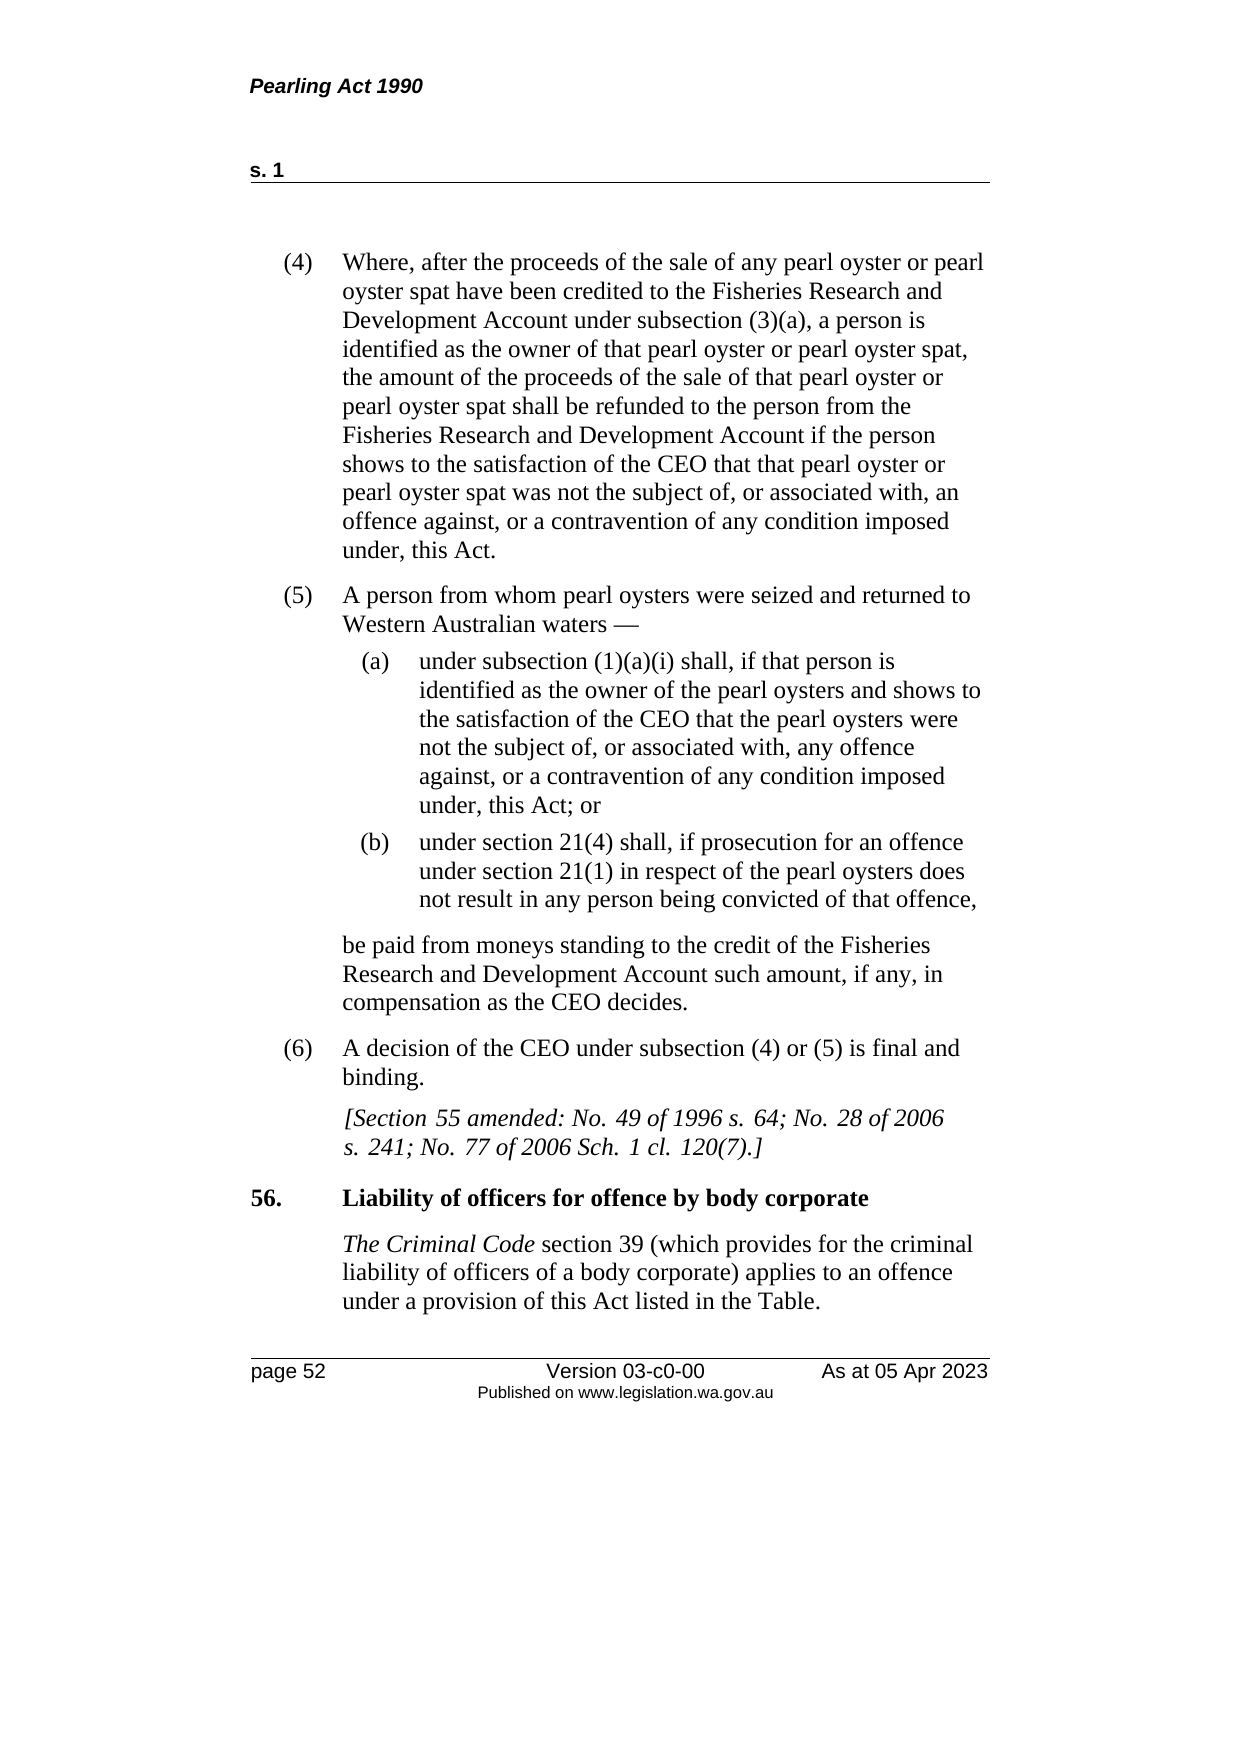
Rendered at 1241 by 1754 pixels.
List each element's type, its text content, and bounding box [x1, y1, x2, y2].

text be paid from moneys standing to the credit of the Fisheries Research and Development Account such amount, if any, in compensation as the CEO decides. [251, 930, 990, 1016]
text The Criminal Code section 39 (which provides for the criminal liability of officers of a body corporate) applies to an offence under a provision of this Act listed in the Table. [251, 1229, 990, 1315]
text (5) A person from whom pearl oysters were seized and returned to Western Australian waters — [251, 580, 990, 638]
text (4) Where, after the proceeds of the sale of any pearl oyster or pearl oyster spat have been credited to the Fisheries Research and Development Account under subsection (3)(a), a person is identified as the owner of that pearl oyster or pearl oyster spat, the amount of the proceeds of the sale of that pearl oyster or pearl oyster spat shall be refunded to the person from the Fisheries Research and Development Account if the person shows to the satisfaction of the CEO that that pearl oyster or pearl oyster spat was not the subject of, or associated with, an offence against, or a contravention of any condition imposed under, this Act. [251, 247, 990, 564]
text (a) under subsection (1)(a)(i) shall, if that person is identified as the owner of the pearl oysters and shows to the satisfaction of the CEO that the pearl oysters were not the subject of, or associated with, any offence against, or a contravention of any condition imposed under, this Act; or [251, 646, 990, 819]
subtitle 56. Liability of officers for offence by body corporate [251, 1183, 990, 1212]
text (6) A decision of the CEO under subsection (4) or (5) is final and binding. [251, 1033, 990, 1090]
text (b) under section 21(4) shall, if prosecution for an offence under section 21(1) in respect of the pearl oysters does not result in any person being convicted of that offence, [251, 827, 990, 913]
text [Section 55 amended: No. 49 of 1996 s. 64; No. 28 of 2006 s. 241; No. 77 of 2006 Sch. 1 cl. 120(7).] [251, 1103, 990, 1160]
